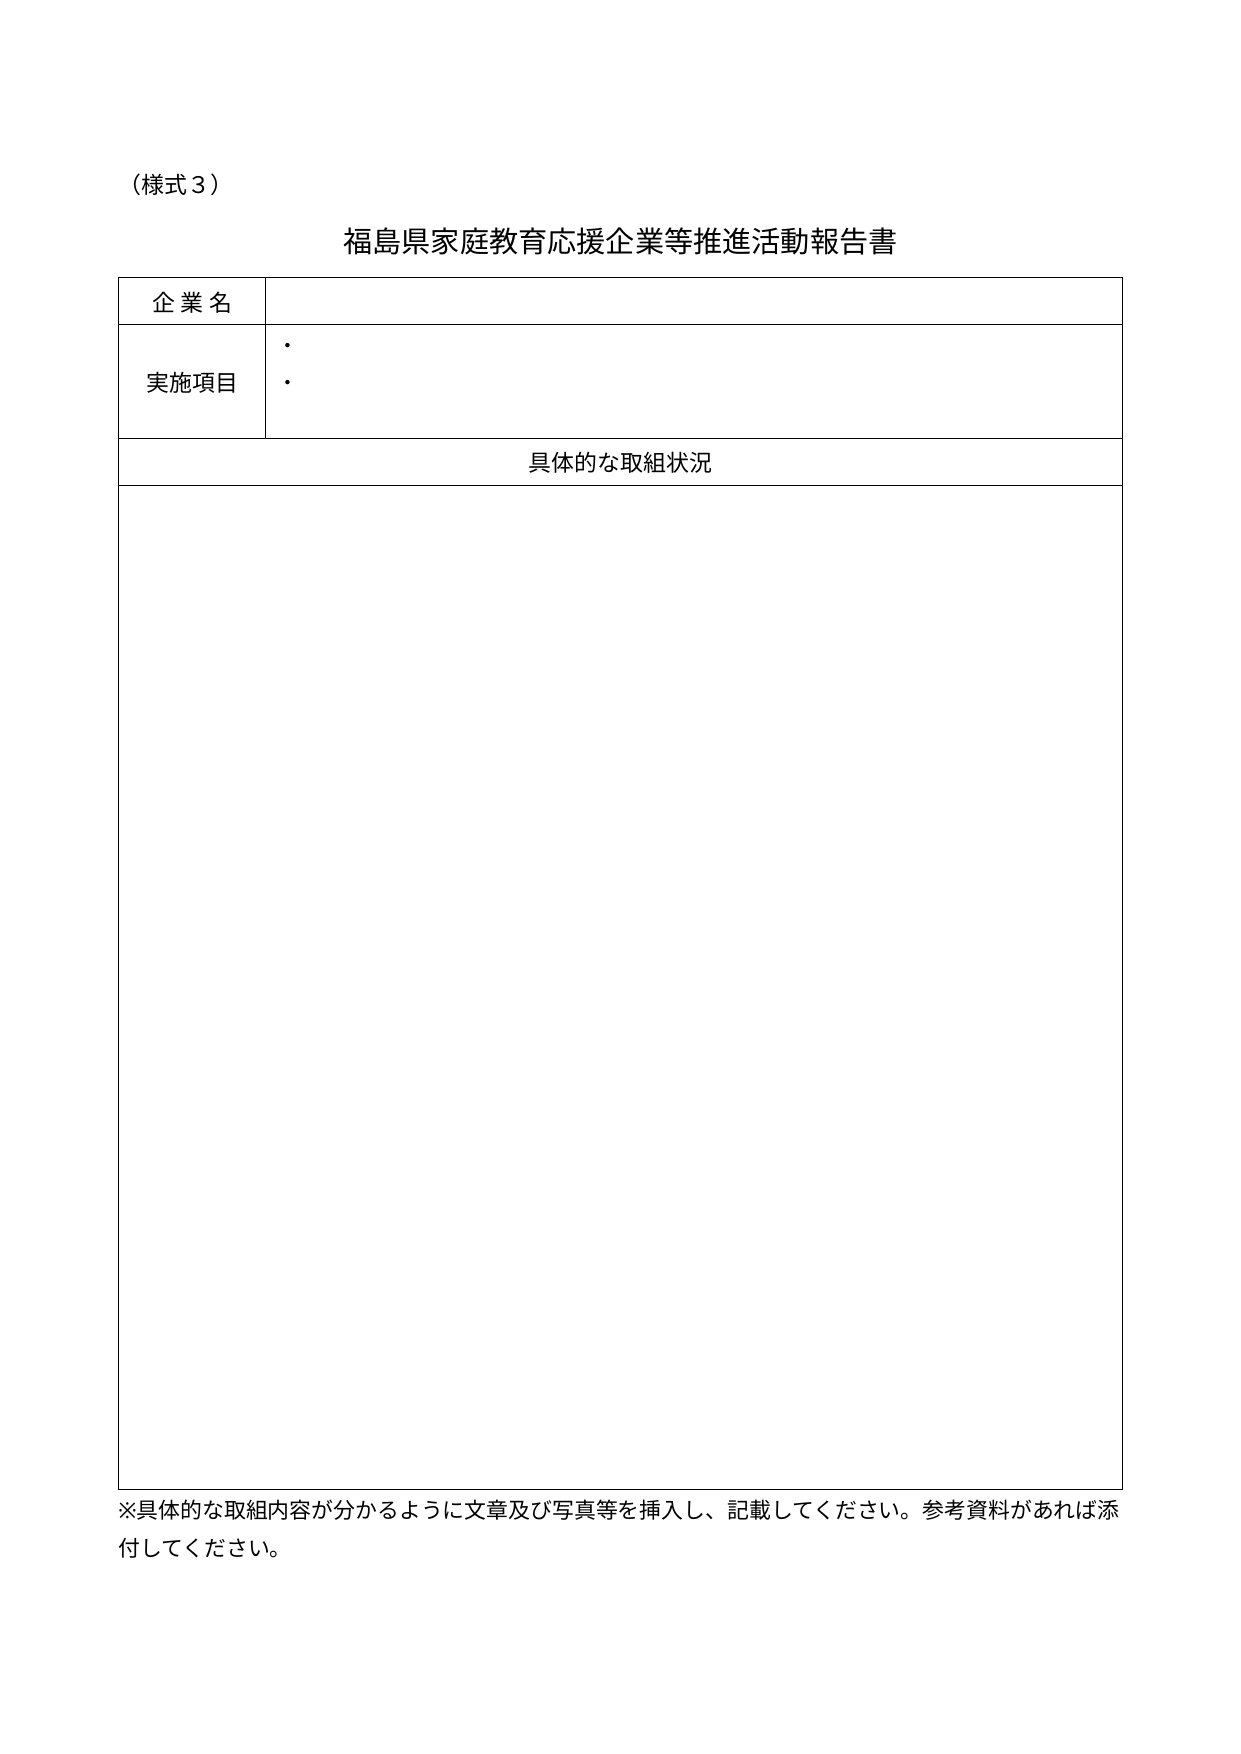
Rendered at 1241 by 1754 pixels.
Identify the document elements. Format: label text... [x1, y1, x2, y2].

text 福島県家庭教育応援企業等推進活動報告書 [118, 202, 1122, 277]
text （様式３） [118, 164, 1122, 202]
table_header [266, 278, 1122, 324]
table_header 企業名 [119, 278, 265, 324]
table_cell 実施項目 [119, 325, 265, 438]
table_cell ・ ・ [266, 325, 1122, 438]
text ※具体的な取組内容が分かるように文章及び写真等を挿入し、記載してください。参考資料があれば添付してください。 [118, 1490, 1122, 1565]
table_cell [119, 486, 1122, 1489]
table_cell 具体的な取組状況 [119, 439, 1122, 485]
